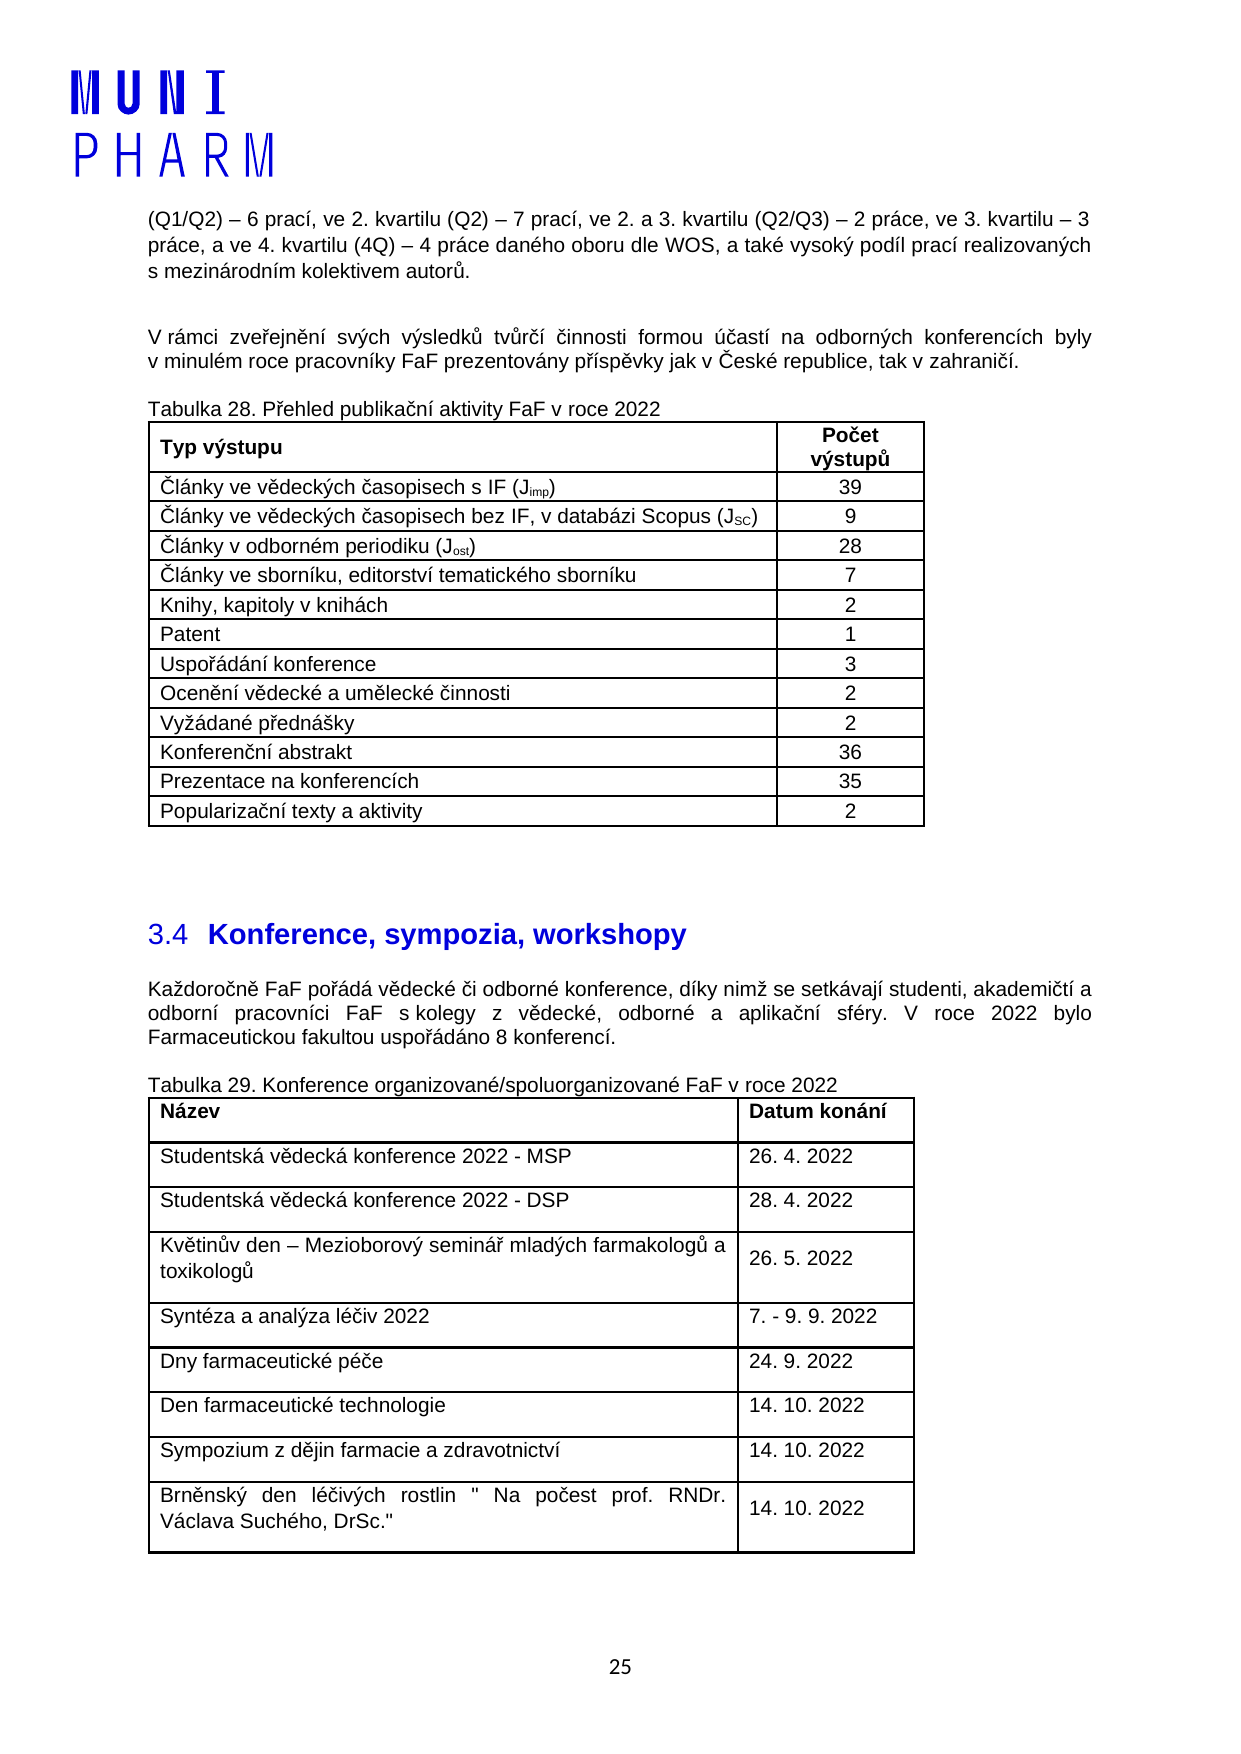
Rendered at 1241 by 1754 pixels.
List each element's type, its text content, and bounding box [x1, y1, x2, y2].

table_cell Články ve vědeckých časopisech bez IF, v databázi Scopus (JSC) [150, 502, 776, 530]
table_cell 2 [778, 797, 923, 824]
text V rámci zveřejnění svých výsledků tvůrčí činnosti formou účastí na odborných konferencích byly v minulém roce pracovníky FaF prezentovány příspěvky jak v České republice, tak v zahraničí. [148, 325, 1093, 373]
table_header Typ výstupu [150, 423, 776, 471]
table_cell 7 [778, 561, 923, 589]
table_cell Patent [150, 620, 776, 648]
table_cell 24. 9. 2022 [739, 1349, 913, 1391]
table_cell Květinův den – Mezioborový seminář mladých farmakologů a toxikologů [150, 1233, 737, 1302]
table_cell 14. 10. 2022 [739, 1483, 913, 1551]
table_cell 28. 4. 2022 [739, 1188, 913, 1231]
table_header Počet výstupů [778, 423, 923, 471]
table_cell Syntéza a analýza léčiv 2022 [150, 1304, 737, 1346]
table_cell 26. 5. 2022 [739, 1233, 913, 1302]
table_cell Uspořádání konference [150, 650, 776, 677]
table_header Datum konání [739, 1099, 913, 1141]
table_cell 3 [778, 650, 923, 677]
table_cell Konferenční abstrakt [150, 738, 776, 766]
table_cell Sympozium z dějin farmacie a zdravotnictví [150, 1438, 737, 1481]
table_cell 28 [778, 532, 923, 559]
table_cell Brněnský den léčivých rostlin " Na počest prof. RNDr. Václava Suchého, DrSc." [150, 1483, 737, 1551]
table_cell 39 [778, 473, 923, 500]
table_cell Popularizační texty a aktivity [150, 797, 776, 824]
table_cell Studentská vědecká konference 2022 - DSP [150, 1188, 737, 1231]
table_cell 2 [778, 679, 923, 707]
text Každoročně FaF pořádá vědecké či odborné konference, díky nimž se setkávají studenti, akademičtí a odborní pracovníci FaF s kolegy z vědecké, odborné a aplikační sféry. V roce 2022 bylo Farmaceutickou fakultou uspořádáno 8 konferencí. [148, 977, 1093, 1049]
table_cell 35 [778, 768, 923, 795]
table_cell 2 [778, 591, 923, 618]
table_cell 14. 10. 2022 [739, 1438, 913, 1481]
table_cell Studentská vědecká konference 2022 - MSP [150, 1144, 737, 1186]
table_cell Články v odborném periodiku (Jost) [150, 532, 776, 559]
table_cell Články ve sborníku, editorství tematického sborníku [150, 561, 776, 589]
table_cell 26. 4. 2022 [739, 1144, 913, 1186]
text Tabulka 29. Konference organizované/spoluorganizované FaF v roce 2022 [148, 1073, 1093, 1097]
table_cell Den farmaceutické technologie [150, 1393, 737, 1436]
table_cell Prezentace na konferencích [150, 768, 776, 795]
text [148, 207, 1093, 282]
table_cell 14. 10. 2022 [739, 1393, 913, 1436]
table_cell Knihy, kapitoly v knihách [150, 591, 776, 618]
table_cell Dny farmaceutické péče [150, 1349, 737, 1391]
table_cell 2 [778, 709, 923, 736]
table_cell 9 [778, 502, 923, 530]
table_cell Vyžádané přednášky [150, 709, 776, 736]
table_cell 7. - 9. 9. 2022 [739, 1304, 913, 1346]
table_cell 1 [778, 620, 923, 648]
table_cell Články ve vědeckých časopisech s IF (Jimp) [150, 473, 776, 500]
subtitle Konference, sympozia, workshopy [148, 917, 1093, 950]
table_header Název [150, 1099, 737, 1141]
table_cell 36 [778, 738, 923, 766]
text Tabulka 28. Přehled publikační aktivity FaF v roce 2022 [148, 397, 1093, 421]
table_cell Ocenění vědecké a umělecké činnosti [150, 679, 776, 707]
